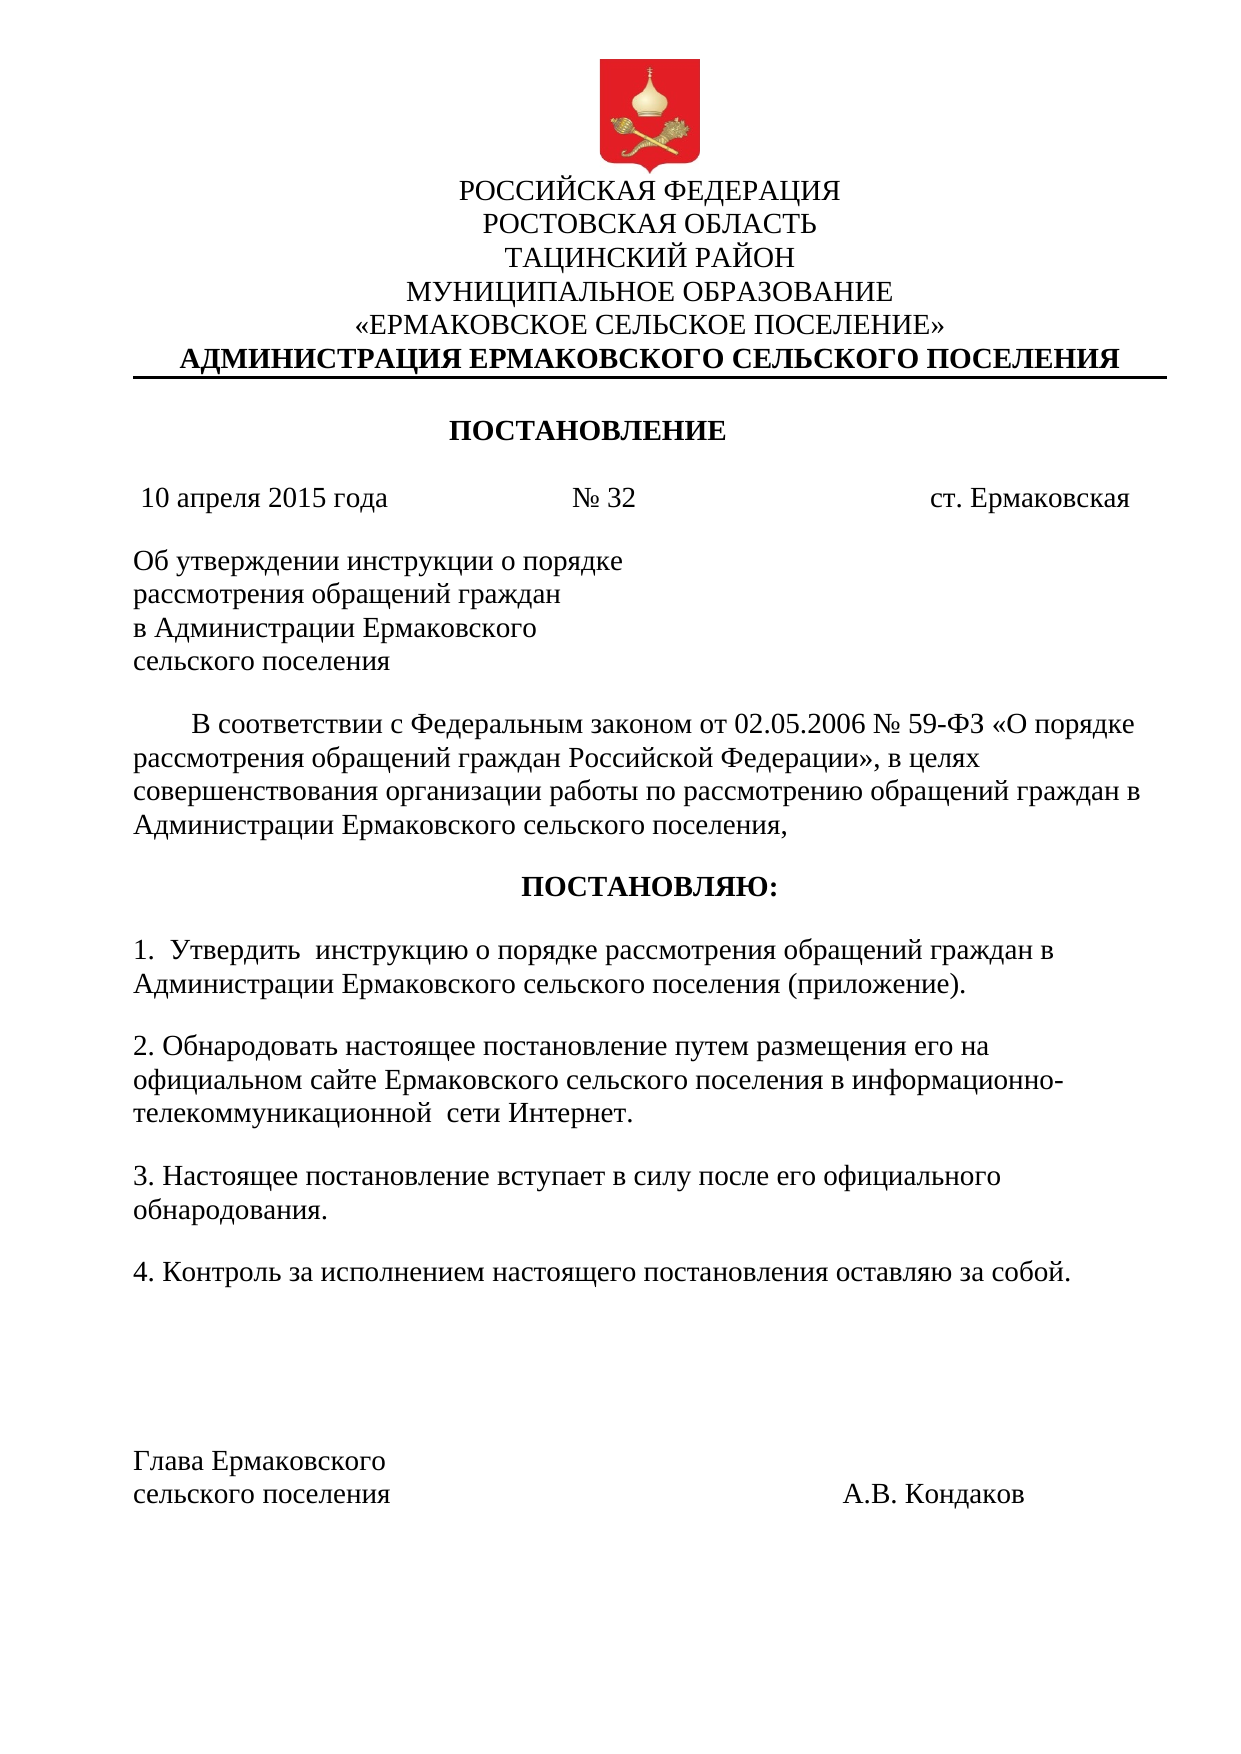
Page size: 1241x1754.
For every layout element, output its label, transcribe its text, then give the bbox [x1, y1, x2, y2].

text 4. Контроль за исполнением настоящего постановления оставляю за собой. [133, 1254, 1167, 1288]
text МУНИЦИПАЛЬНОЕ ОБРАЗОВАНИЕ [133, 274, 1167, 307]
table_header № 32 [572, 480, 734, 514]
text РОССИЙСКАЯ ФЕДЕРАЦИЯ [133, 173, 1167, 207]
table_header ст. Ермаковская [734, 480, 1130, 514]
text Об утверждении инструкции о порядке рассмотрения обращений граждан в Администрации Ермаковского сельского поселения [133, 543, 1167, 677]
text «ЕРМАКОВСКОЕ СЕЛЬСКОЕ ПОСЕЛЕНИЕ» [133, 307, 1167, 341]
text ТАЦИНСКИЙ РАЙОН [133, 240, 1167, 274]
picture [599, 59, 700, 174]
text В соответствии с Федеральным законом от 02.05.2006 № 59-ФЗ «О порядке рассмотрения обращений граждан Российской Федерации», в целях совершенствования организации работы по рассмотрению обращений граждан в Администрации Ермаковского сельского поселения, [133, 706, 1167, 840]
text 3. Настоящее постановление вступает в силу после его официального обнародования. [133, 1158, 1167, 1225]
table_header 10 апреля 2015 года [133, 480, 572, 514]
text Глава Ермаковского сельского поселения А.В. Кондаков [133, 1443, 1167, 1510]
text 1. Утвердить инструкцию о порядке рассмотрения обращений граждан в Администрации Ермаковского сельского поселения (приложение). [133, 932, 1167, 999]
text ПОСТАНОВЛЕНИЕ [133, 413, 1167, 447]
text АДМИНИСТРАЦИЯ ЕРМАКОВСКОГО СЕЛЬСКОГО ПОСЕЛЕНИЯ [133, 341, 1167, 376]
text ПОСТАНОВЛЯЮ: [133, 869, 1167, 903]
text 2. Обнародовать настоящее постановление путем размещения его на официальном сайте Ермаковского сельского поселения в информационно-телекоммуникационной сети Интернет. [133, 1028, 1167, 1129]
text РОСТОВСКАЯ ОБЛАСТЬ [133, 207, 1167, 240]
